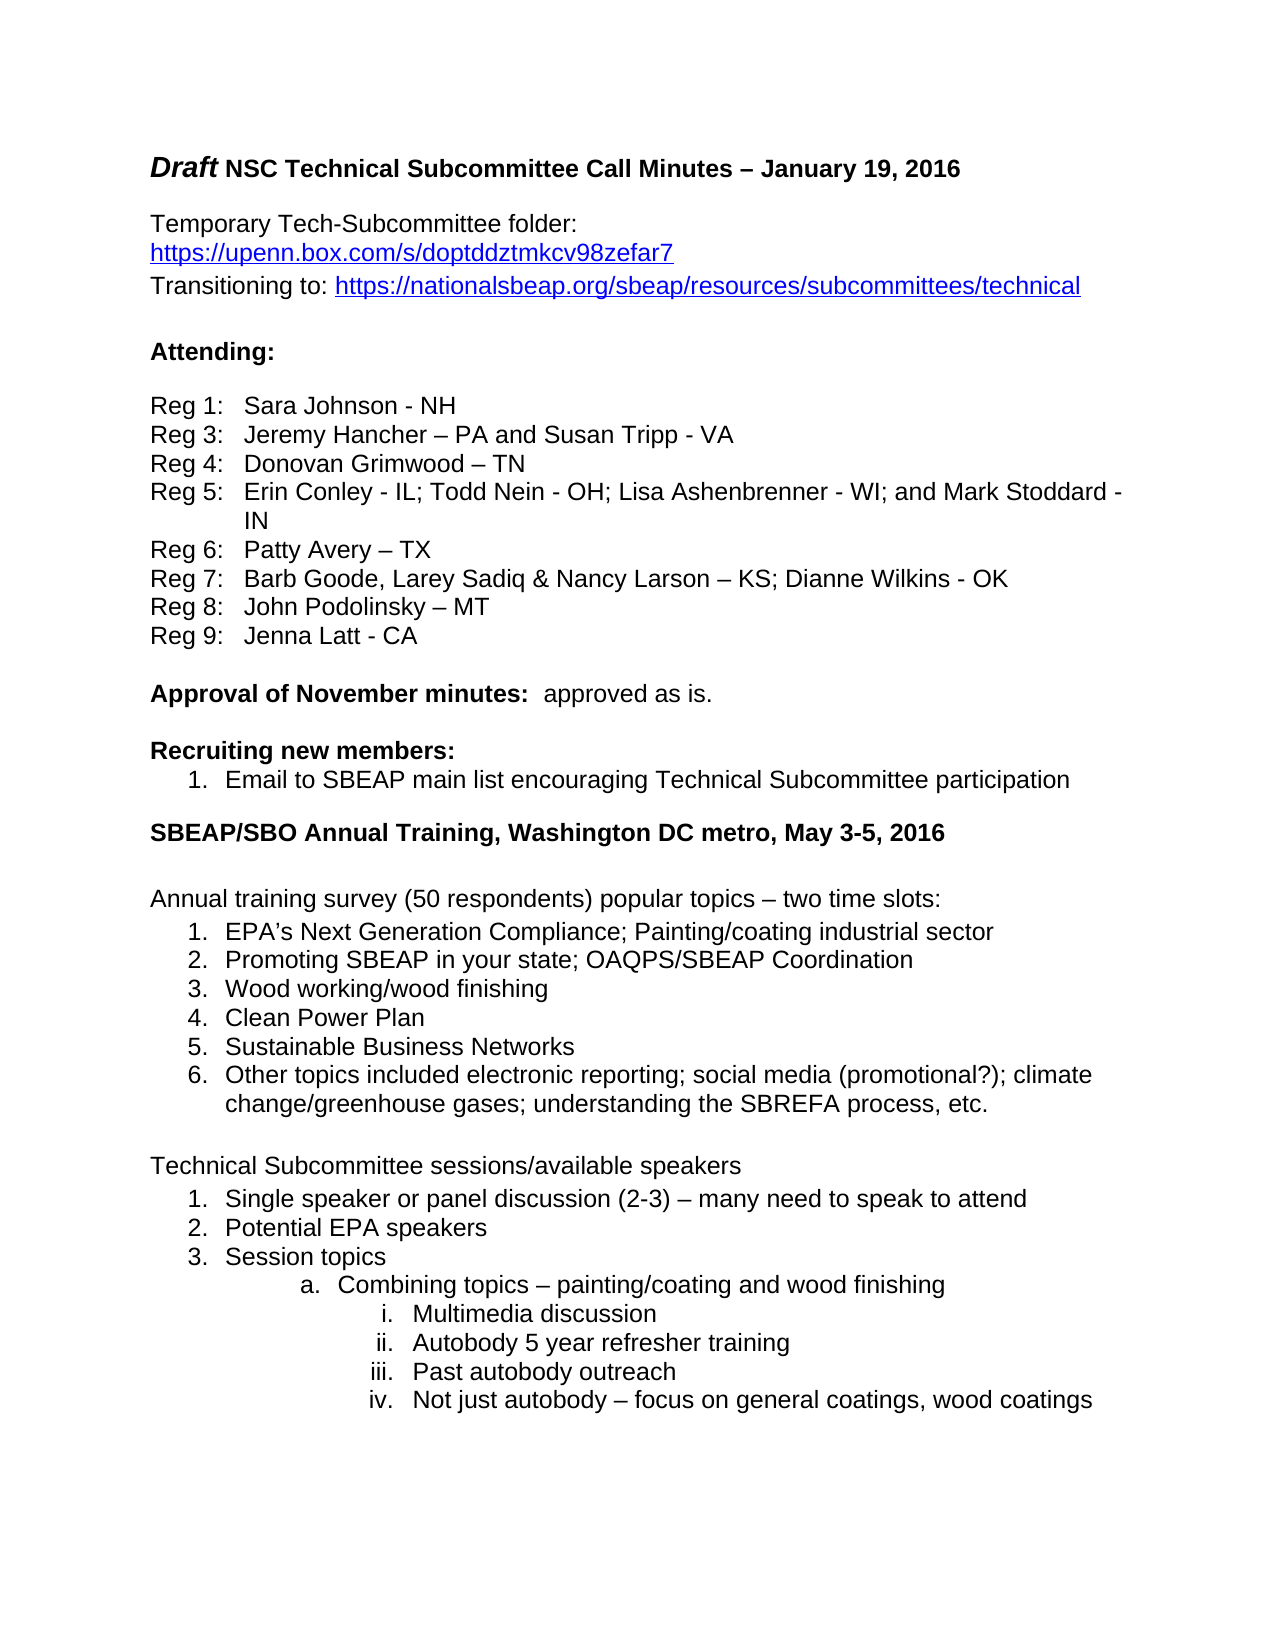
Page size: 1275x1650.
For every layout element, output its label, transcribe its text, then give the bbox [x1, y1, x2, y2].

list Promoting SBEAP in your state; OAQPS/SBEAP Coordination [187, 945, 1125, 974]
text Reg 8: John Podolinsky – MT [150, 592, 1125, 621]
text Transitioning to: https://nationalsbeap.org/sbeap/resources/subcommittees/technical [150, 271, 1125, 300]
text SBEAP/SBO Annual Training, Washington DC metro, May 3-5, 2016 [150, 818, 1125, 846]
text Reg 1: Sara Johnson - NH [150, 391, 1125, 420]
text Reg 4: Donovan Grimwood – TN [150, 448, 1125, 477]
list Combining topics – painting/coating and wood finishing [300, 1270, 1125, 1299]
list Other topics included electronic reporting; social media (promotional?); climate change/greenhouse gases; understanding the SBREFA process, etc. [187, 1060, 1125, 1118]
list Session topics [187, 1241, 1125, 1270]
list Sustainable Business Networks [187, 1032, 1125, 1060]
text Temporary Tech-Subcommittee folder: [150, 209, 1125, 238]
text Annual training survey (50 respondents) popular topics – two time slots: [150, 884, 1125, 912]
list Past autobody outreach [394, 1356, 1125, 1385]
text Reg 9: Jenna Latt - CA [150, 621, 1125, 650]
text https://upenn.box.com/s/doptddztmkcv98zefar7 [150, 238, 1125, 267]
text Draft NSC Technical Subcommittee Call Minutes – January 19, 2016 [150, 150, 1125, 183]
list Single speaker or panel discussion (2-3) – many need to speak to attend [187, 1184, 1125, 1213]
text Reg 3: Jeremy Hancher – PA and Susan Tripp - VA [150, 420, 1125, 448]
list Autobody 5 year refresher training [394, 1328, 1125, 1356]
list Not just autobody – focus on general coatings, wood coatings [394, 1385, 1125, 1414]
list Wood working/wood finishing [187, 974, 1125, 1003]
list Clean Power Plan [187, 1003, 1125, 1032]
list Email to SBEAP main list encouraging Technical Subcommittee participation [187, 765, 1125, 793]
text Reg 7: Barb Goode, Larey Sadiq & Nancy Larson – KS; Dianne Wilkins - OK [150, 563, 1125, 592]
text Approval of November minutes: approved as is. [150, 678, 1125, 707]
text Attending: [150, 337, 1125, 366]
text Reg 5: Erin Conley - IL; Todd Nein - OH; Lisa Ashenbrenner - WI; and Mark Stoddard - IN [150, 477, 1125, 535]
list EPA’s Next Generation Compliance; Painting/coating industrial sector [187, 917, 1125, 945]
list Potential EPA speakers [187, 1213, 1125, 1241]
text Technical Subcommittee sessions/available speakers [150, 1151, 1125, 1180]
text Recruiting new members: [150, 736, 1125, 765]
text Reg 6: Patty Avery – TX [150, 535, 1125, 563]
list Multimedia discussion [394, 1299, 1125, 1328]
